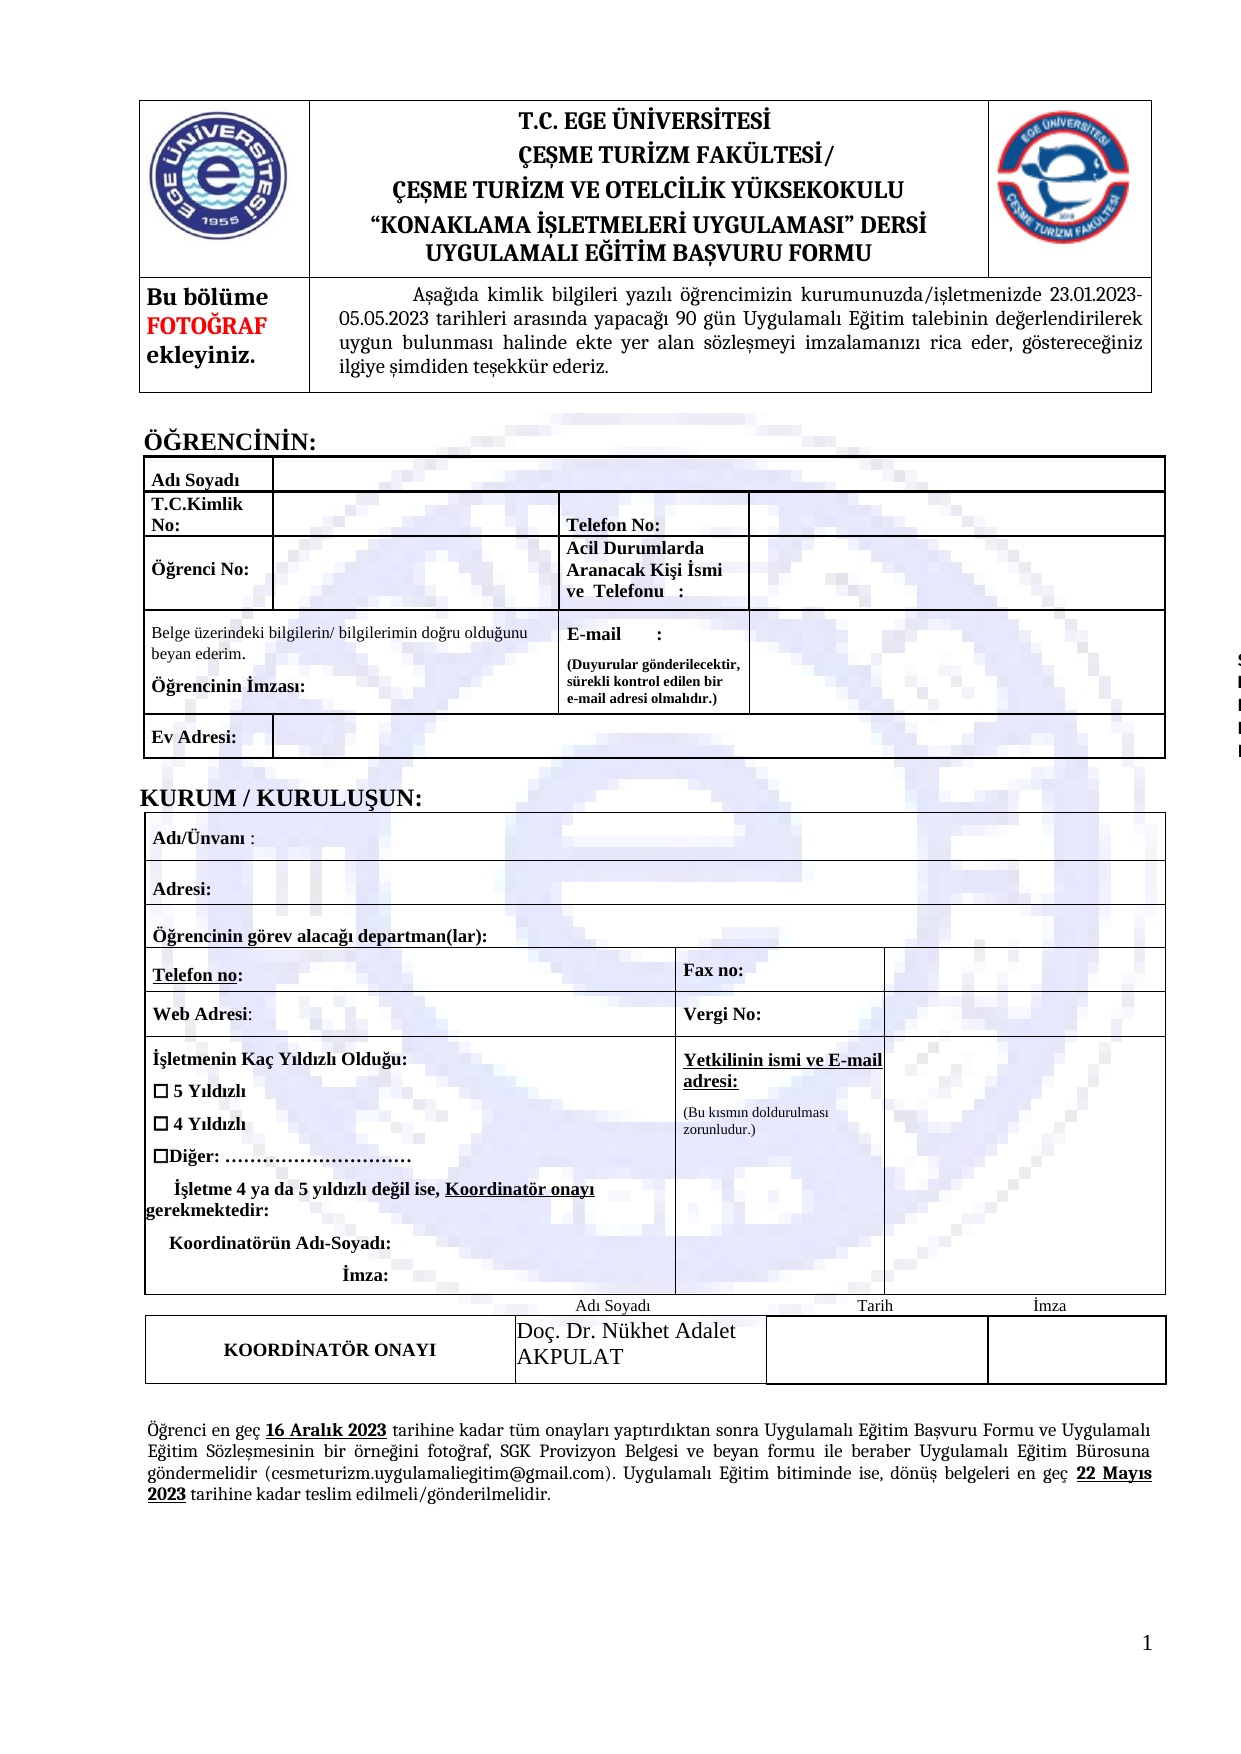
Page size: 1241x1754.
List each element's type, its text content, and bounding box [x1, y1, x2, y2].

table_cell [750, 611, 1164, 712]
table_cell [885, 948, 1165, 991]
table_header Adı/Ünvanı : [146, 813, 1165, 860]
picture [995, 106, 1134, 249]
table_cell Fax no: [676, 948, 884, 991]
table_header [274, 458, 1164, 490]
table_header T.C. EGE ÜNİVERSİTESİ ÇEŞME TURİZM FAKÜLTESİ/ ÇEŞME TURİZM VE OTELCİLİK YÜKSEKOKULU “KONAKLAMA İŞLETMELERİ UYGULAMASI” DERSİ UYGULAMALI EĞİTİM BAŞVURU FORMU [310, 101, 988, 277]
table_cell Bu bölüme FOTOĞRAF ekleyiniz. [140, 278, 309, 392]
table_cell Adresi: [146, 861, 1165, 904]
table_header [989, 101, 1151, 277]
table_cell Telefon No: [560, 493, 748, 535]
text Öğrenci en geç 16 Aralık 2023 tarihine kadar tüm onayları yaptırdıktan sonra Uygulamalı Eğitim Başvuru Formu ve Uygulamalı Eğitim Sözleşmesinin bir örneğini fotoğraf, SGK Provizyon Belgesi ve beyan formu ile beraber Uygulamalı Eğitim Bürosuna göndermelidir (cesmeturizm.uygulamaliegitim@gmail.com). Uygulamalı Eğitim bitiminde ise, dönüş belgeleri en geç 22 Mayıs 2023 tarihine kadar teslim edilmeli/gönderilmelidir. [147, 1419, 1152, 1506]
table_cell Aşağıda kimlik bilgileri yazılı öğrencimizin kurumunuzda/işletmenizde 23.01.2023-05.05.2023 tarihleri arasında yapacağı 90 gün Uygulamalı Eğitim talebinin değerlendirilerek uygun bulunması halinde ekte yer alan sözleşmeyi imzalamanızı rica eder, göstereceğiniz ilgiye şimdiden teşekkür ederiz. [310, 278, 1151, 392]
table_cell [885, 992, 1165, 1036]
table_cell E-mail : (Duyurular gönderilecektir, sürekli kontrol edilen bir e-mail adresi olmalıdır.) [559, 611, 749, 712]
table_cell T.C.Kimlik No: [145, 493, 272, 535]
table_cell [274, 715, 1164, 757]
table_header [989, 1317, 1165, 1383]
table_cell [885, 1037, 1165, 1294]
table_cell Öğrenci No: [145, 537, 272, 609]
text KURUM / KURULUŞUN: [129, 783, 1180, 812]
table_header [140, 101, 309, 277]
table_cell İşletmenin Kaç Yıldızlı Olduğu: 5 Yıldızlı 4 Yıldızlı Diğer: ………………………… İşletme 4 ya da 5 yıldızlı değil ise, Koordinatör onayı gerekmektedir: Koordinatörün Adı-Soyadı: İmza: [146, 1037, 675, 1294]
text Adı Soyadı Tarih İmza [129, 1296, 1180, 1315]
table_header Adı Soyadı [145, 458, 272, 490]
table_cell Öğrencinin görev alacağı departman(lar): [146, 905, 1165, 947]
table_cell Yetkilinin ismi ve E-mail adresi: (Bu kısmın doldurulması zorunludur.) [676, 1037, 884, 1294]
table_cell [274, 537, 558, 609]
picture [146, 106, 290, 243]
table_header KOORDİNATÖR ONAYI [146, 1316, 515, 1383]
table_cell Telefon no: [146, 948, 675, 991]
table_header [767, 1317, 987, 1383]
table_cell [274, 493, 558, 535]
table_cell Belge üzerindeki bilgilerin/ bilgilerimin doğru olduğunu beyan ederim. Öğrencinin İmzası: [145, 611, 558, 712]
table_cell [750, 537, 1164, 609]
table_cell Web Adresi: [146, 992, 675, 1036]
text ÖĞRENCİNİN: [129, 427, 1180, 455]
table_cell Vergi No: [676, 992, 884, 1036]
table_cell Acil Durumlarda Aranacak Kişi İsmi ve Telefonu : [560, 537, 748, 609]
table_cell Ev Adresi: [145, 715, 272, 757]
table_cell [750, 493, 1164, 535]
table_header Doç. Dr. Nükhet Adalet AKPULAT [516, 1316, 766, 1383]
